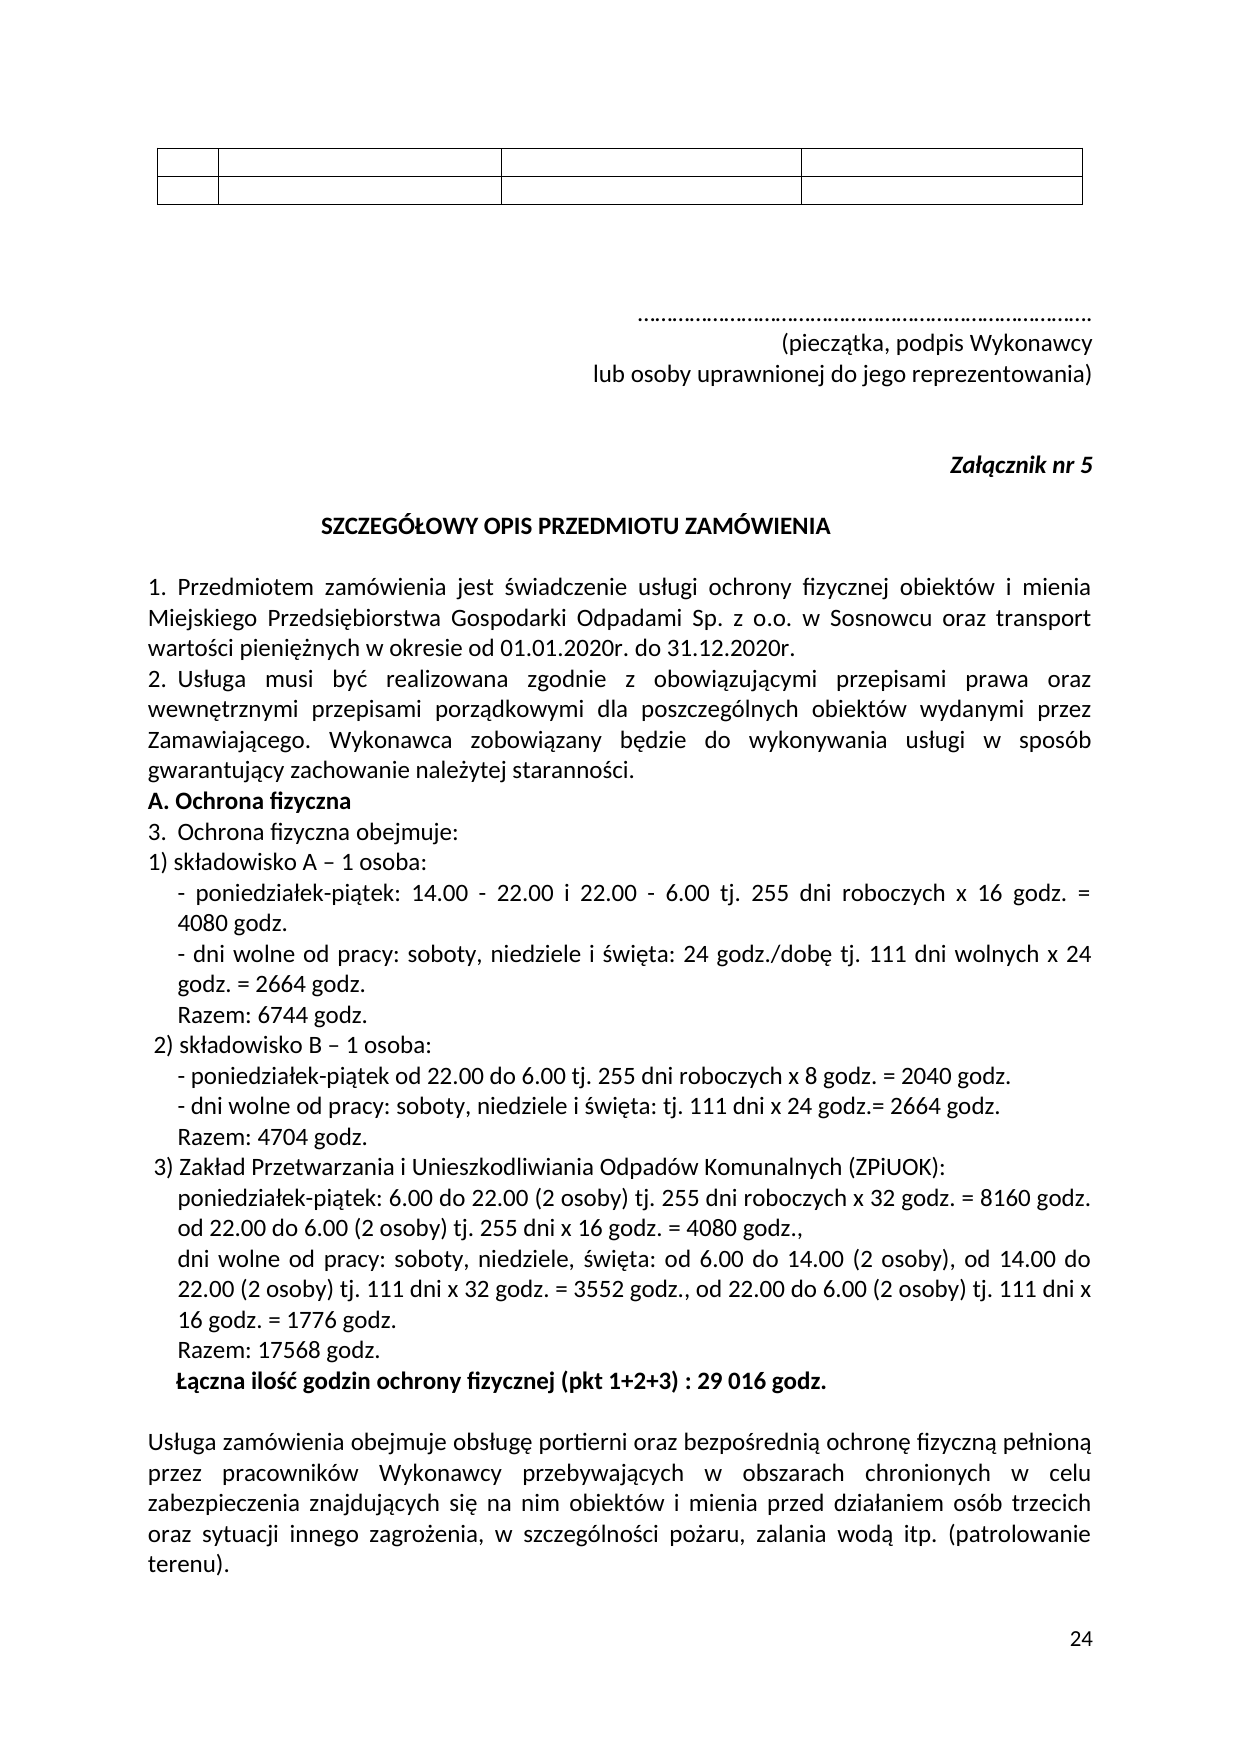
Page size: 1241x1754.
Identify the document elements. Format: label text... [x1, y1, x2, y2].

list Ochrona fizyczna obejmuje: [148, 816, 1093, 846]
table_cell [219, 177, 501, 204]
table_cell [158, 177, 218, 204]
list - poniedziałek-piątek: 14.00 - 22.00 i 22.00 - 6.00 tj. 255 dni roboczych x 16 godz. = 4080 godz. [177, 877, 1093, 938]
list 3) Zakład Przetwarzania i Unieszkodliwiania Odpadów Komunalnych (ZPiUOK): [148, 1151, 1093, 1182]
table_cell [802, 177, 1082, 204]
text Załącznik nr 5 [59, 449, 1093, 480]
list Łączna ilość godzin ochrony fizycznej (pkt 1+2+3) : 29 016 godz. [148, 1365, 1093, 1396]
text lub osoby uprawnionej do jego reprezentowania) [148, 358, 1093, 388]
list dni wolne od pracy: soboty, niedziele, święta: od 6.00 do 14.00 (2 osoby), od 14.00 do 22.00 (2 osoby) tj. 111 dni x 32 godz. = 3552 godz., od 22.00 do 6.00 (2 osoby) tj. 111 dni x 16 godz. = 1776 godz. [177, 1243, 1093, 1334]
table_cell [158, 149, 218, 176]
text (pieczątka, podpis Wykonawcy [148, 327, 1093, 358]
list - dni wolne od pracy: soboty, niedziele i święta: 24 godz./dobę tj. 111 dni wolnych x 24 godz. = 2664 godz. [177, 938, 1093, 999]
list poniedziałek-piątek: 6.00 do 22.00 (2 osoby) tj. 255 dni roboczych x 32 godz. = 8160 godz. od 22.00 do 6.00 (2 osoby) tj. 255 dni x 16 godz. = 4080 godz., [177, 1182, 1093, 1243]
table_cell [502, 149, 801, 176]
list Razem: 4704 godz. [177, 1121, 1093, 1151]
text ……………………………………………………………………. [148, 297, 1093, 327]
list Razem: 6744 godz. [177, 999, 1093, 1029]
list 2) składowisko B – 1 osoba: [148, 1029, 1093, 1060]
table_cell [219, 149, 501, 176]
list A. Ochrona fizyczna [148, 785, 1093, 816]
table_cell [802, 149, 1082, 176]
list Usługa musi być realizowana zgodnie z obowiązującymi przepisami prawa oraz wewnętrznymi przepisami porządkowymi dla poszczególnych obiektów wydanymi przez Zamawiającego. Wykonawca zobowiązany będzie do wykonywania usługi w sposób gwarantujący zachowanie należytej staranności. [148, 663, 1093, 785]
text Usługa zamówienia obejmuje obsługę portierni oraz bezpośrednią ochronę fizyczną pełnioną przez pracowników Wykonawcy przebywających w obszarach chronionych w celu zabezpieczenia znajdujących się na nim obiektów i mienia przed działaniem osób trzecich oraz sytuacji innego zagrożenia, w szczególności pożaru, zalania wodą itp. (patrolowanie terenu). [148, 1426, 1093, 1579]
list Przedmiotem zamówienia jest świadczenie usługi ochrony fizycznej obiektów i mienia Miejskiego Przedsiębiorstwa Gospodarki Odpadami Sp. z o.o. w Sosnowcu oraz transport wartości pieniężnych w okresie od 01.01.2020r. do 31.12.2020r. [148, 572, 1093, 663]
list - poniedziałek-piątek od 22.00 do 6.00 tj. 255 dni roboczych x 8 godz. = 2040 godz. [177, 1060, 1093, 1090]
list Razem: 17568 godz. [177, 1334, 1093, 1365]
list - dni wolne od pracy: soboty, niedziele i święta: tj. 111 dni x 24 godz.= 2664 godz. [177, 1090, 1093, 1121]
text SZCZEGÓŁOWY OPIS PRZEDMIOTU ZAMÓWIENIA [59, 511, 1093, 541]
list 1) składowisko A – 1 osoba: [148, 846, 1093, 877]
table_cell [502, 177, 801, 204]
